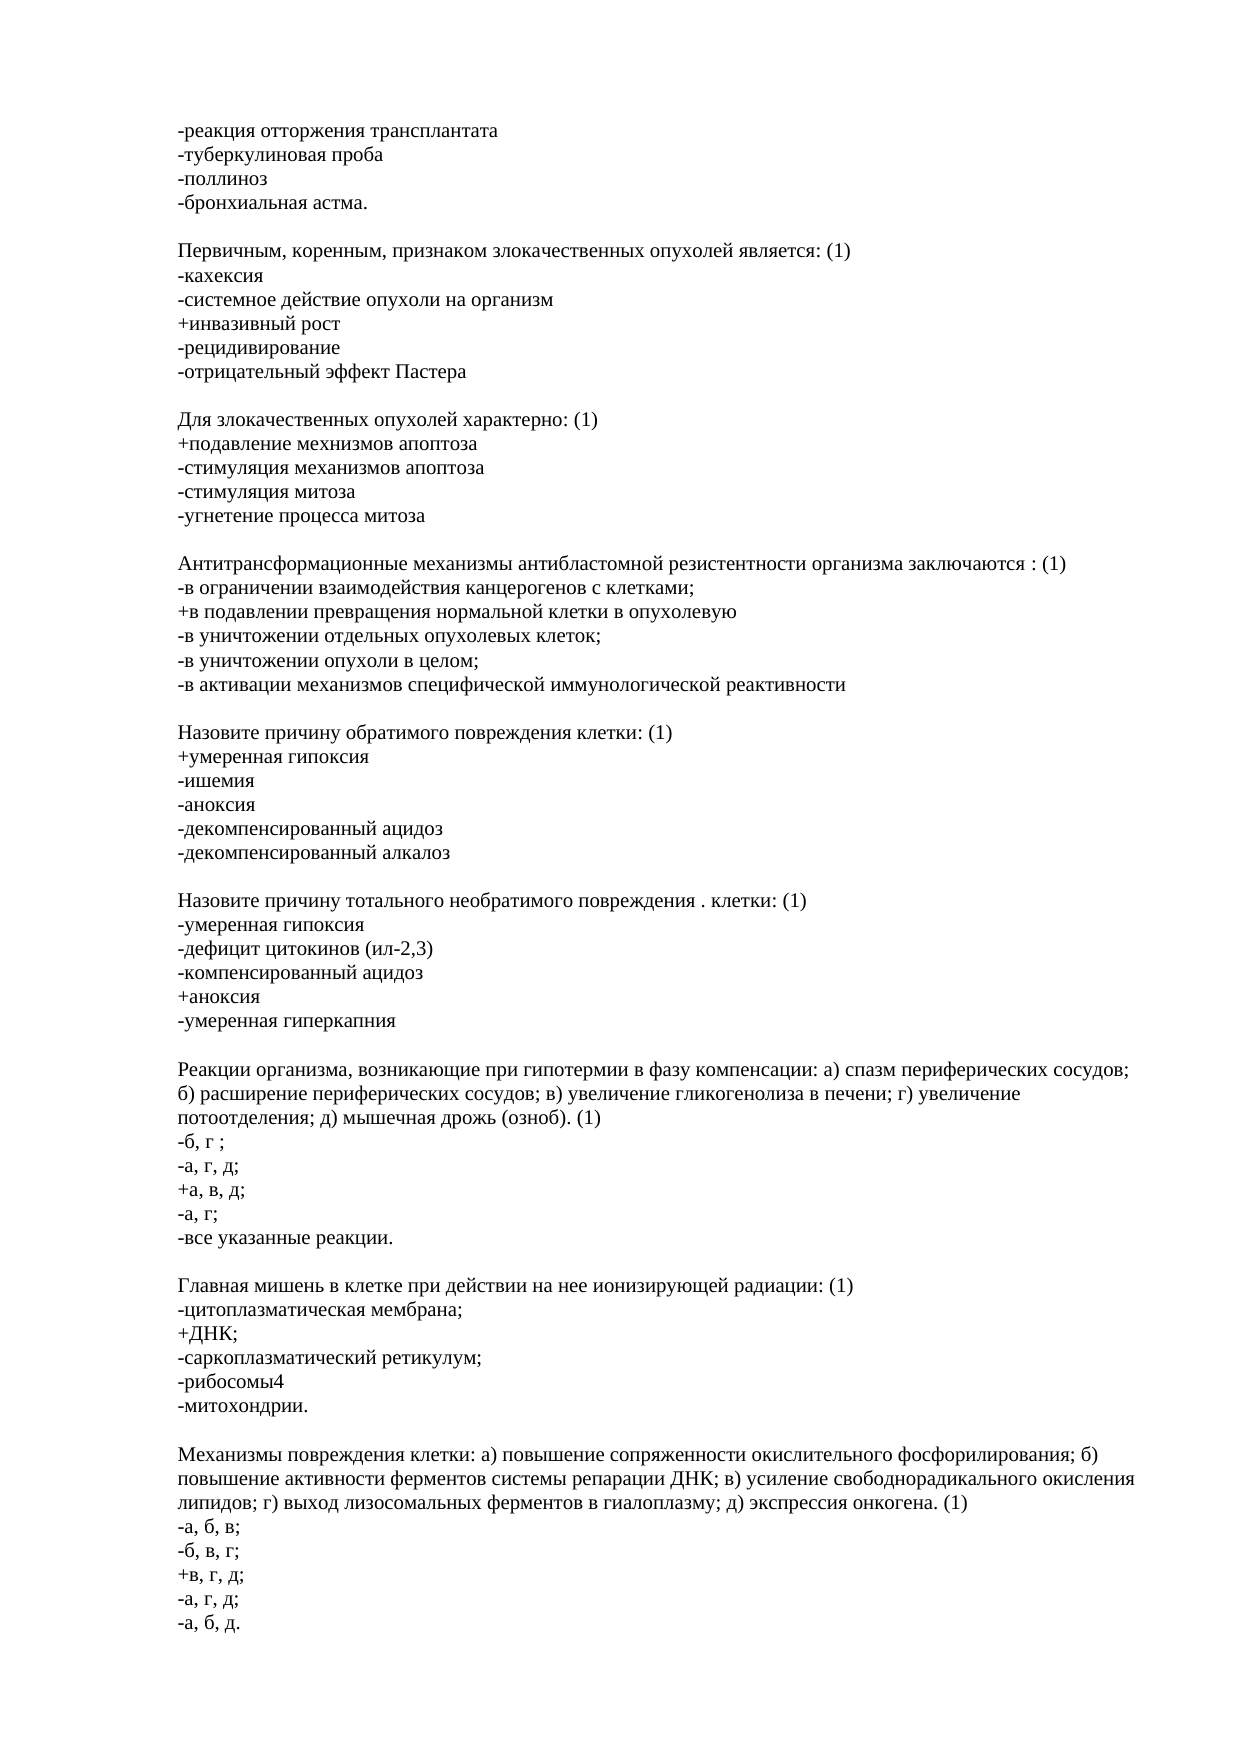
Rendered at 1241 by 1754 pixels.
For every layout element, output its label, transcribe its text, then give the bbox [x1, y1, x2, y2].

list -компенсированный ацидоз [177, 960, 1152, 984]
list -угнетение процесса митоза [177, 503, 1152, 527]
text Реакции организма, возникающие при гипотермии в фазу компенсации: а) спазм периферических сосудов; б) расширение периферических сосудов; в) увеличение гликогенолиза в печени; г) увеличение потоотделения; д) мышечная дрожь (озноб). (1) [177, 1057, 1152, 1129]
list Антитрансформационные механизмы антибластомной резистентности организма заключаются : (1) [177, 551, 1152, 575]
text -а, г, д; [177, 1153, 1152, 1177]
list -рецидивирование [177, 335, 1152, 359]
list -аноксия [177, 792, 1152, 816]
list -кахексия [177, 262, 1152, 287]
list -реакция отторжения трансплантата [177, 118, 1152, 142]
text -митохондрии. [177, 1393, 1152, 1417]
list -туберкулиновая проба [177, 142, 1152, 166]
list -умеренная гипоксия [177, 912, 1152, 936]
text +в, г, д; [177, 1562, 1152, 1586]
list -умеренная гиперкапния [177, 1008, 1152, 1032]
text -а, б, в; [177, 1514, 1152, 1538]
text -б, в, г; [177, 1538, 1152, 1562]
list -стимуляция митоза [177, 479, 1152, 503]
text +а, в, д; [177, 1177, 1152, 1201]
text -а, б, д. [177, 1610, 1152, 1634]
text -а, г; [177, 1201, 1152, 1225]
list +в подавлении превращения нормальной клетки в опухолевую [177, 599, 1152, 623]
list -декомпенсированный ацидоз [177, 816, 1152, 840]
text -все указанные реакции. [177, 1225, 1152, 1249]
list Назовите причину тотального необратимого повреждения . клетки: (1) [177, 888, 1152, 912]
list +подавление мехнизмов апоптоза [177, 431, 1152, 455]
list Назовите причину обратимого повреждения клетки: (1) [177, 720, 1152, 744]
list -в ограничении взаимодействия канцерогенов с клетками; [177, 575, 1152, 599]
list Для злокачественных опухолей характерно: (1) [177, 407, 1152, 431]
text +ДНК; [177, 1321, 1152, 1345]
list -стимуляция механизмов апоптоза [177, 455, 1152, 479]
text -цитоплазматическая мембрана; [177, 1297, 1152, 1321]
list -поллиноз [177, 166, 1152, 190]
text -саркоплазматический ретикулум; [177, 1345, 1152, 1369]
list -в активации механизмов специфической иммунологической реактивности [177, 672, 1152, 696]
list -декомпенсированный алкалоз [177, 840, 1152, 864]
list +умеренная гипоксия [177, 744, 1152, 768]
text Главная мишень в клетке при действии на нее ионизирующей радиации: (1) [177, 1273, 1152, 1297]
list -в уничтожении опухоли в целом; [177, 647, 1152, 672]
text -а, г, д; [177, 1586, 1152, 1610]
list -в уничтожении отдельных опухолевых клеток; [177, 623, 1152, 647]
list -отрицательный эффект Пастера [177, 359, 1152, 383]
list -ишемия [177, 768, 1152, 792]
list -системное действие опухоли на организм [177, 287, 1152, 311]
list -дефицит цитокинов (ил-2,3) [177, 936, 1152, 960]
list -бронхиальная астма. [177, 190, 1152, 214]
list Первичным, коренным, признаком злокачественных опухолей является: (1) [177, 238, 1152, 262]
list +инвазивный рост [177, 311, 1152, 335]
text -рибосомы4 [177, 1369, 1152, 1393]
text -б, г ; [177, 1129, 1152, 1153]
list +аноксия [177, 984, 1152, 1008]
text Механизмы повреждения клетки: а) повышение сопряженности окислительного фосфорилирования; б) повышение активности ферментов системы репарации ДНК; в) усиление свободнорадикального окисления липидов; г) выход лизосомальных ферментов в гиалоплазму; д) экспрессия онкогена. (1) [177, 1442, 1152, 1514]
